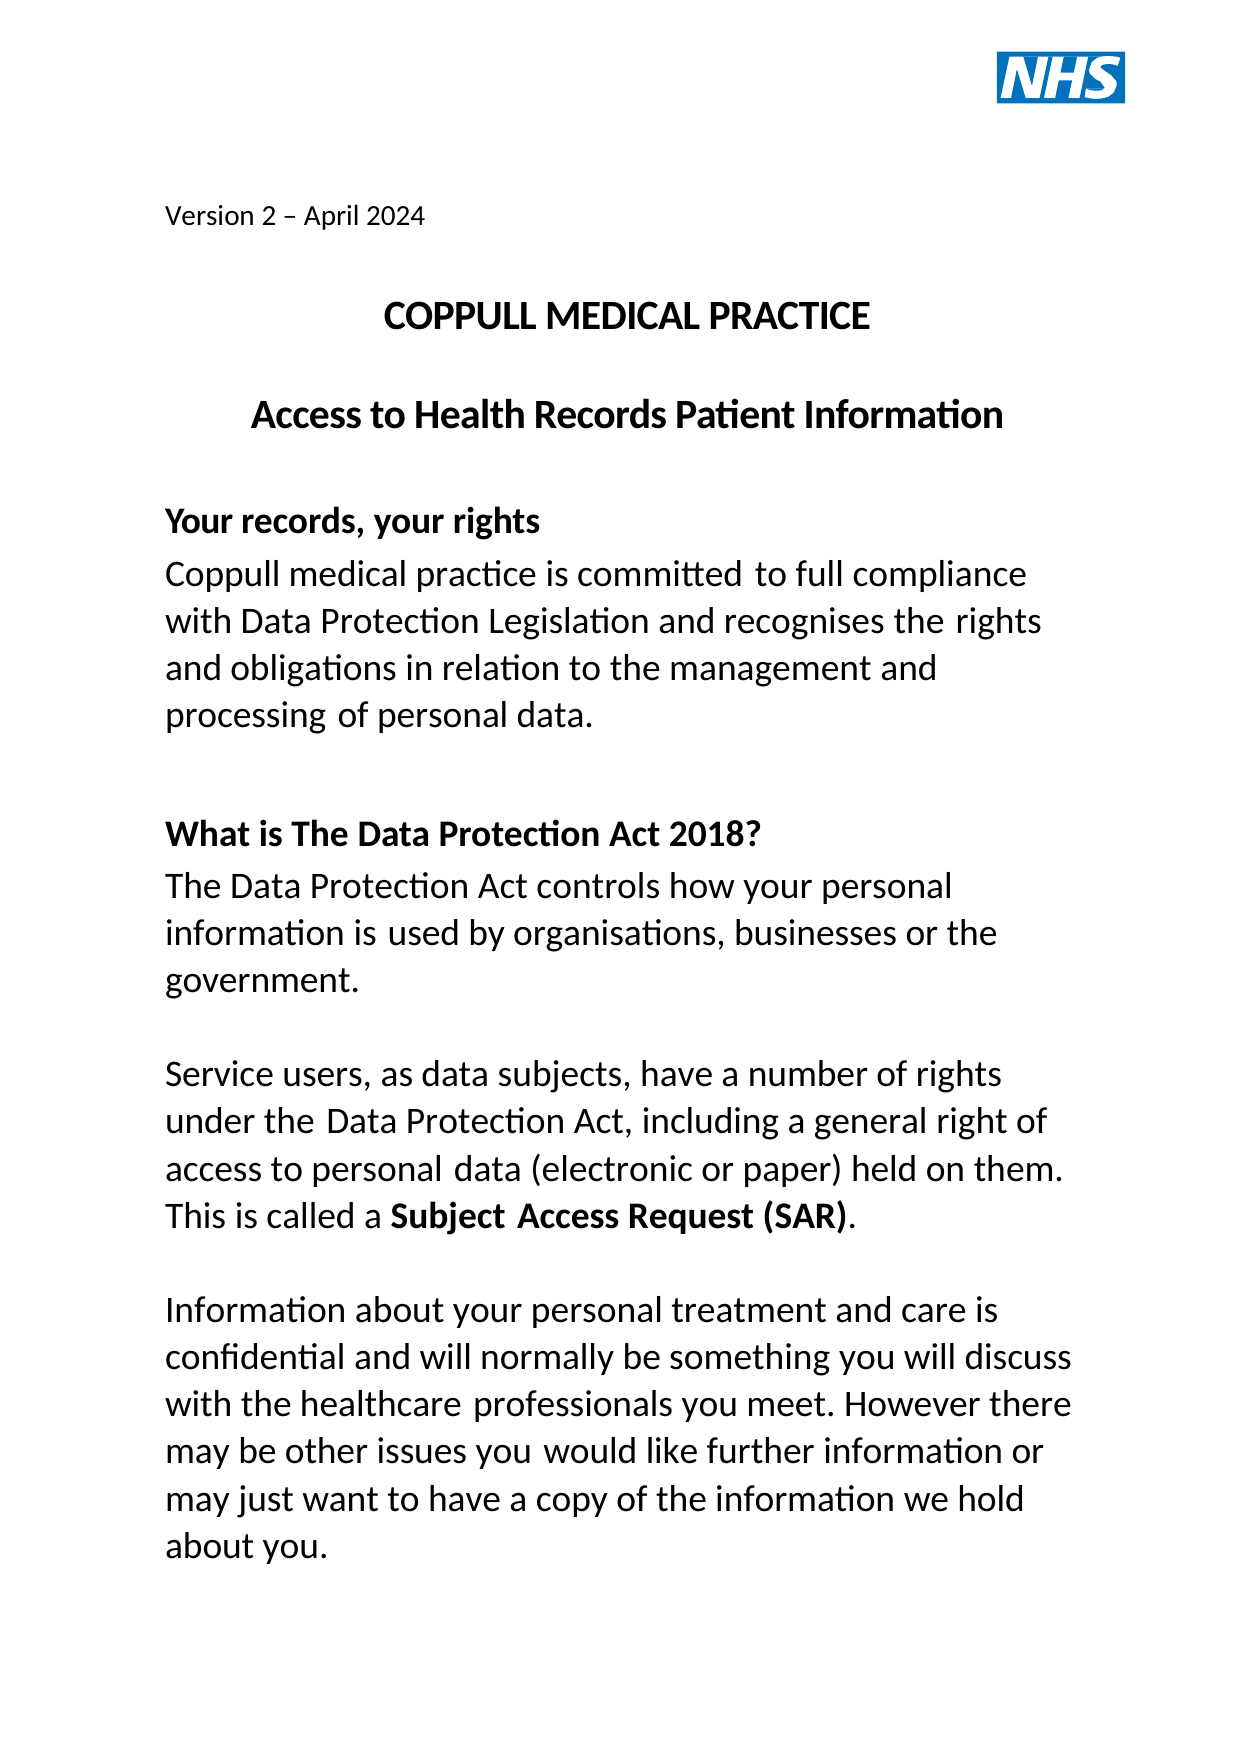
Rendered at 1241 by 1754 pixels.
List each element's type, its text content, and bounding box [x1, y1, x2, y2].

text Information about your personal treatment and care is confidential and will normally be something you will discuss with the healthcare professionals you meet. However there may be other issues you would like further information or may just want to have a copy of the information we hold about you. [165, 1286, 1077, 1567]
text The Data Protection Act controls how your personal information is used by organisations, businesses or the government. [165, 862, 1068, 1002]
text Coppull medical practice is committed to full compliance with Data Protection Legislation and recognises the rights and obligations in relation to the management and processing of personal data. [165, 549, 1076, 737]
subtitle Your records, your rights [165, 497, 1090, 543]
subtitle COPPULL MEDICAL PRACTICE [165, 289, 1090, 340]
subtitle What is The Data Protection Act 2018? [165, 809, 1090, 855]
text Service users, as data subjects, have a number of rights under the Data Protection Act, including a general right of access to personal data (electronic or paper) held on them. This is called a Subject Access Request (SAR). [165, 1050, 1077, 1237]
text Version 2 – April 2024 [165, 197, 1090, 232]
subtitle Access to Health Records Patient Information [165, 388, 1090, 439]
